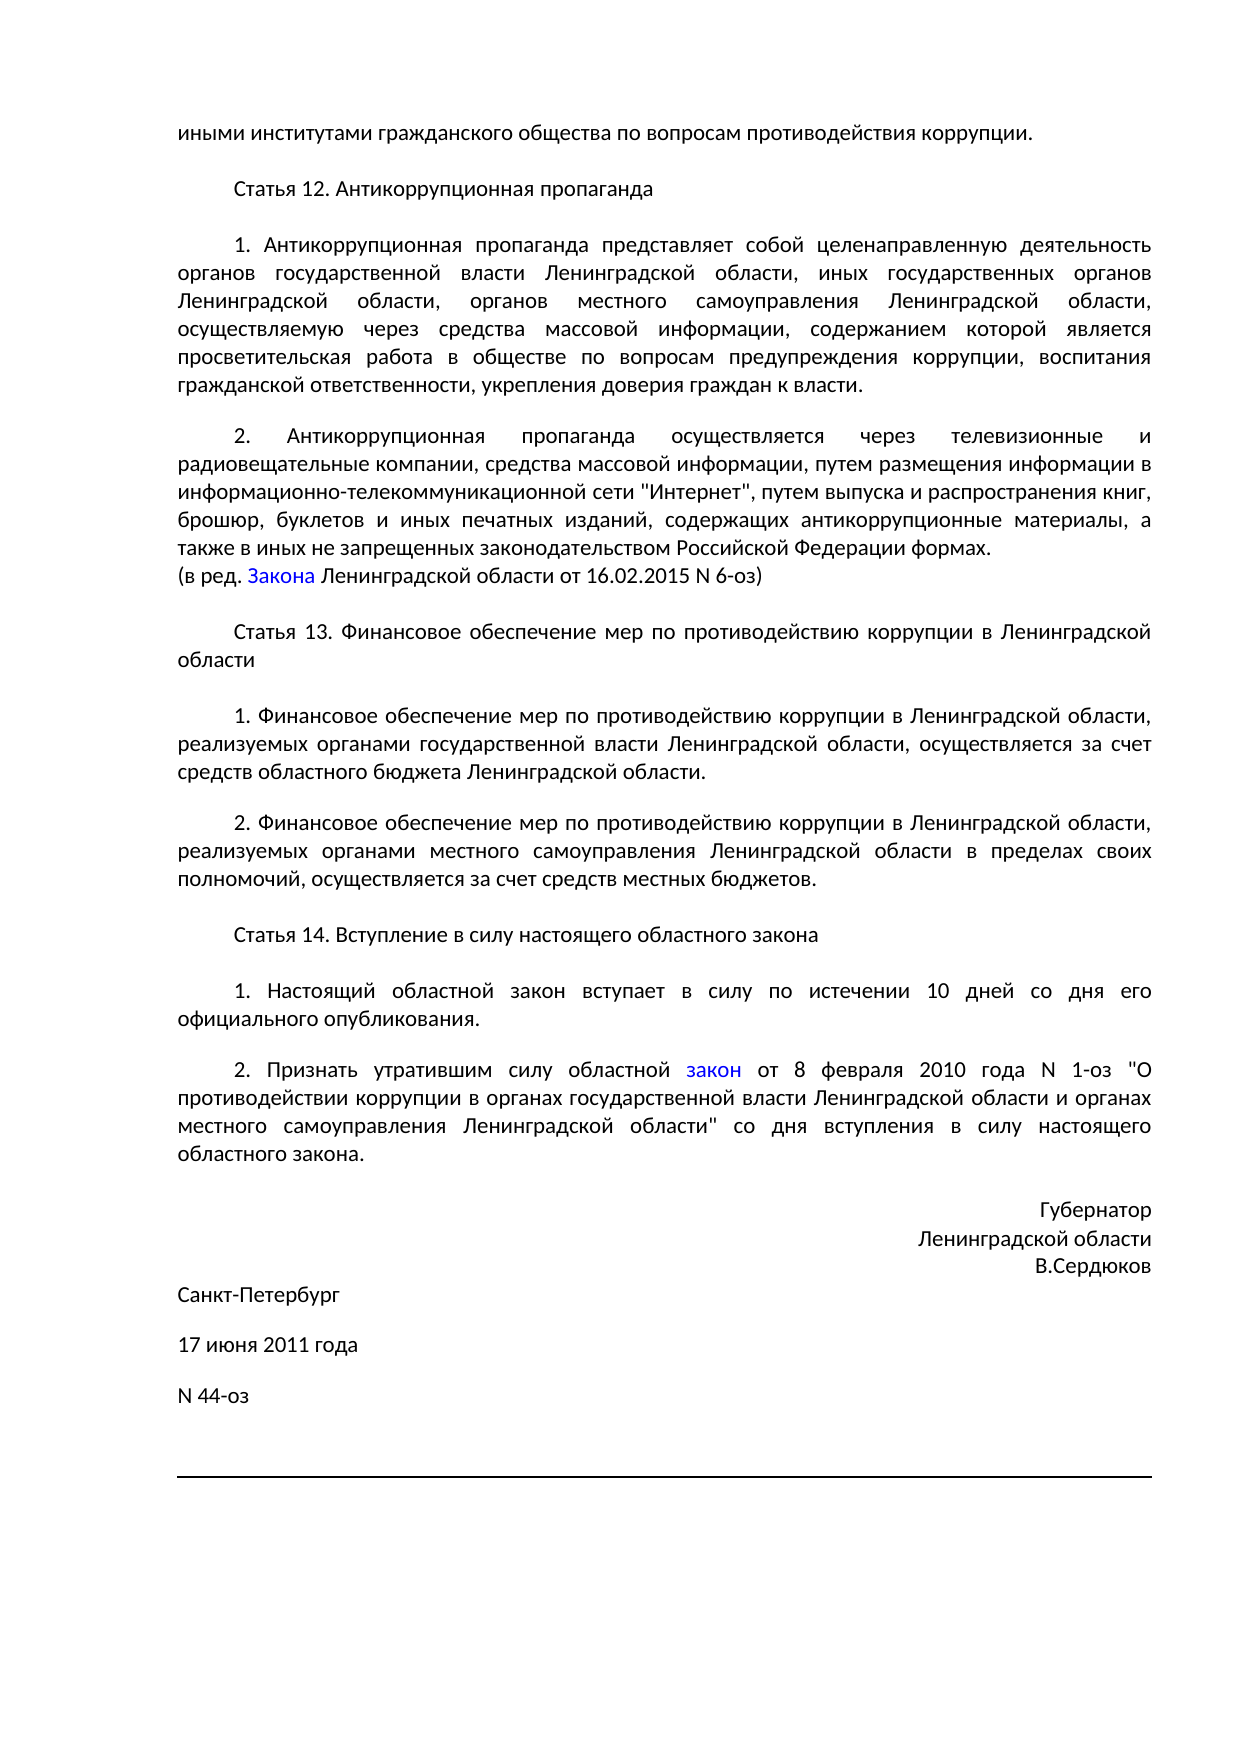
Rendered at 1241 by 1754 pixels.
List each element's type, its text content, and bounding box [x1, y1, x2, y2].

text Губернатор [177, 1196, 1152, 1224]
text 17 июня 2011 года [177, 1331, 1152, 1359]
text N 44-оз [177, 1382, 1152, 1409]
text Ленинградской области [177, 1224, 1152, 1252]
text Санкт-Петербург [177, 1280, 1152, 1308]
text Статья 14. Вступление в силу настоящего областного закона [177, 921, 1152, 948]
text 1. Антикоррупционная пропаганда представляет собой целенаправленную деятельность органов государственной власти Ленинградской области, иных государственных органов Ленинградской области, органов местного самоуправления Ленинградской области, осуществляемую через средства массовой информации, содержанием которой является просветительская работа в обществе по вопросам предупреждения коррупции, воспитания гражданской ответственности, укрепления доверия граждан к власти. [177, 230, 1152, 398]
text Статья 13. Финансовое обеспечение мер по противодействию коррупции в Ленинградской области [177, 617, 1152, 673]
text 1. Настоящий областной закон вступает в силу по истечении 10 дней со дня его официального опубликования. [177, 977, 1152, 1033]
text 2. Финансовое обеспечение мер по противодействию коррупции в Ленинградской области, реализуемых органами местного самоуправления Ленинградской области в пределах своих полномочий, осуществляется за счет средств местных бюджетов. [177, 808, 1152, 892]
text 1. Финансовое обеспечение мер по противодействию коррупции в Ленинградской области, реализуемых органами государственной власти Ленинградской области, осуществляется за счет средств областного бюджета Ленинградской области. [177, 701, 1152, 786]
text 2. Признать утратившим силу областной закон от 8 февраля 2010 года N 1-оз "О противодействии коррупции в органах государственной власти Ленинградской области и органах местного самоуправления Ленинградской области" со дня вступления в силу настоящего областного закона. [177, 1056, 1152, 1168]
text 2. Антикоррупционная пропаганда осуществляется через телевизионные и радиовещательные компании, средства массовой информации, путем размещения информации в информационно-телекоммуникационной сети "Интернет", путем выпуска и распространения книг, брошюр, буклетов и иных печатных изданий, содержащих антикоррупционные материалы, а также в иных не запрещенных законодательством Российской Федерации формах. [177, 421, 1152, 561]
text (в ред. Закона Ленинградской области от 16.02.2015 N 6-оз) [177, 561, 1152, 589]
text В.Сердюков [177, 1252, 1152, 1280]
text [177, 118, 1152, 146]
text Статья 12. Антикоррупционная пропаганда [177, 174, 1152, 202]
